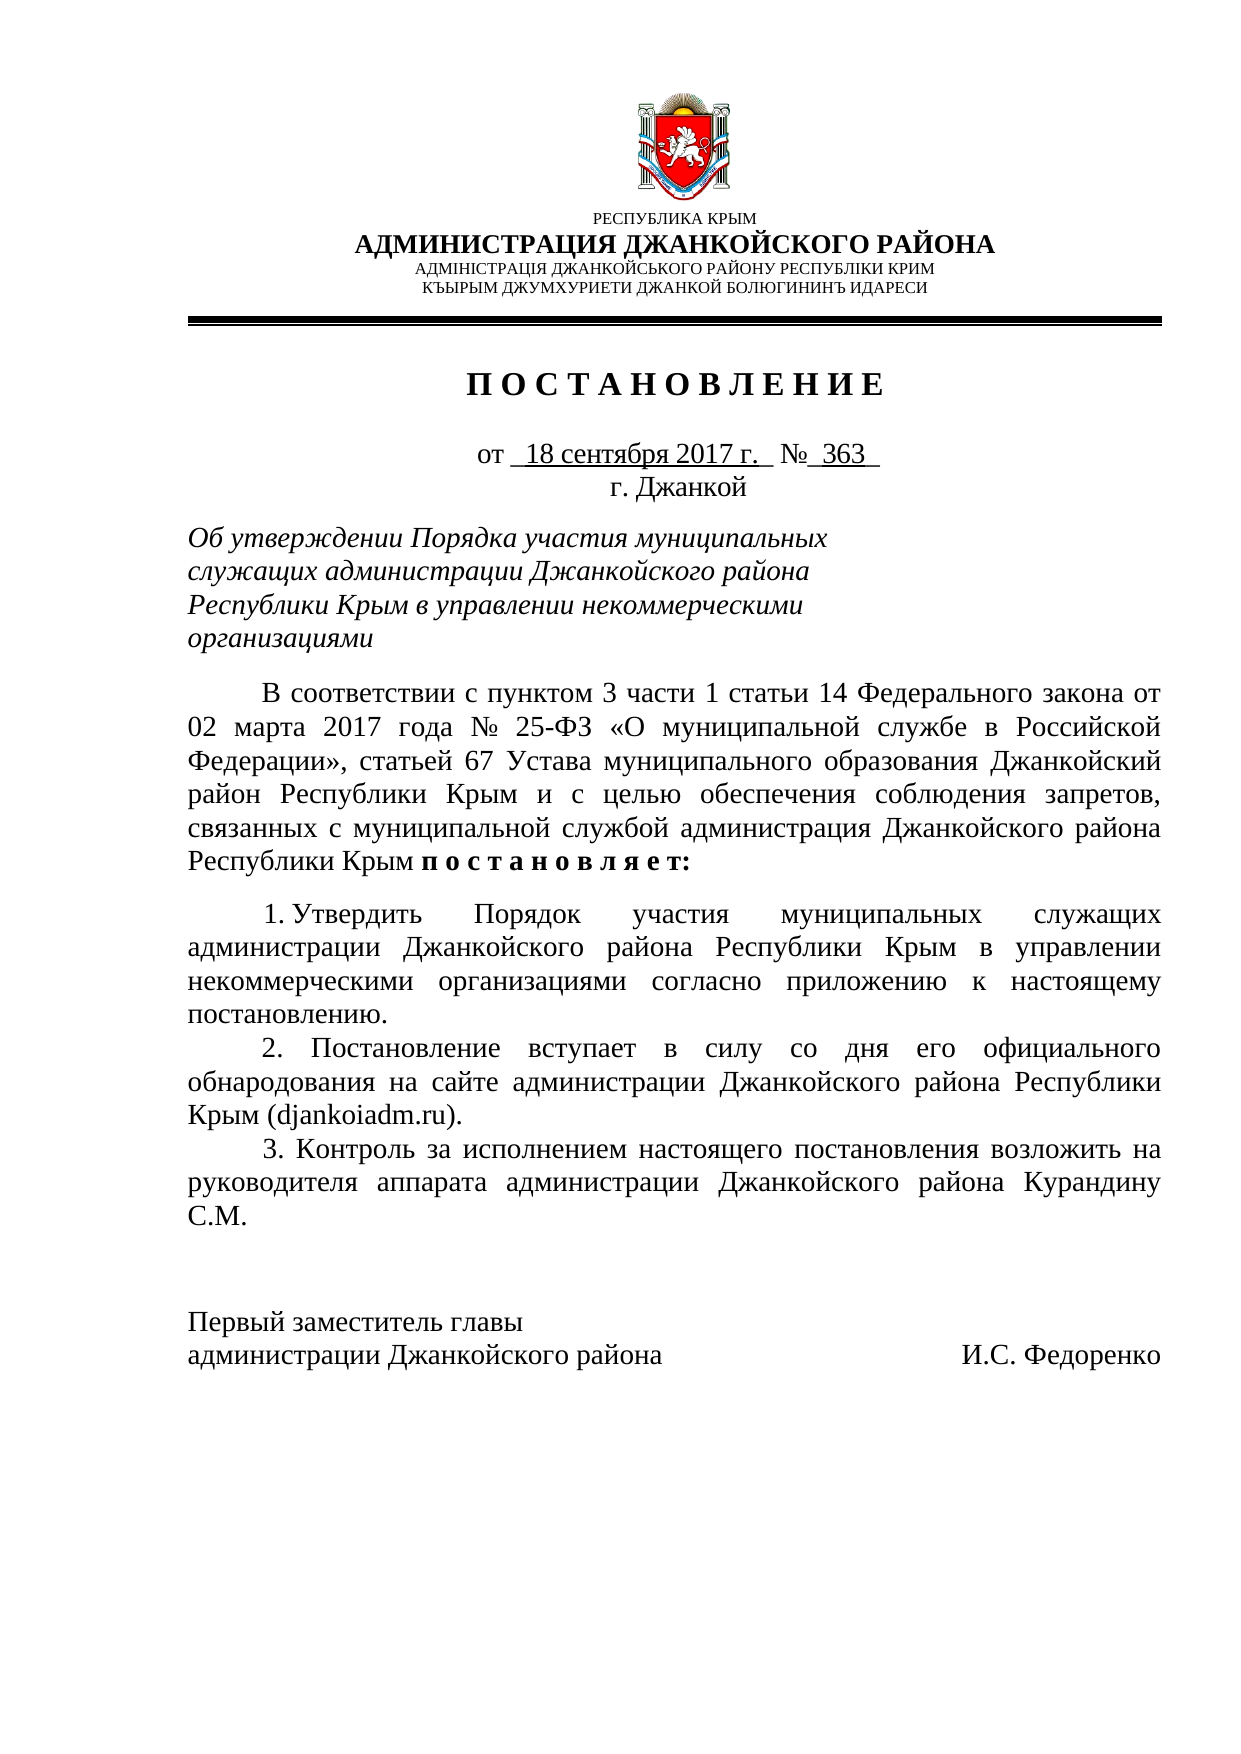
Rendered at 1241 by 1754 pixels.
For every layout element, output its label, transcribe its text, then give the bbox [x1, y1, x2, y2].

text 2. Постановление вступает в силу со дня его официального обнародования на сайте администрации Джанкойского района Республики Крым (djankoiadm.ru). [187, 1030, 1162, 1131]
text Об утверждении Порядка участия муниципальных [187, 520, 1162, 553]
list 3. Контроль за исполнением настоящего постановления возложить на руководителя аппарата администрации Джанкойского района Курандину С.М. [187, 1131, 1162, 1231]
table_header РЕСПУБЛИКА КРЫМ АДМИНИСТРАЦИЯ ДЖАНКОЙСКОГО РАЙОНА АДМIНIСТРАЦIЯ ДЖАНКОЙСЬКОГО РАЙОНУ РЕСПУБЛІКИ КРИМ КЪЫРЫМ ДЖУМХУРИЕТИ ДЖАНКОЙ БОЛЮГИНИНЪ ИДАРЕСИ [188, 209, 1162, 316]
list Утвердить Порядок участия муниципальных служащих администрации Джанкойского района Республики Крым в управлении некоммерческими организациями согласно приложению к настоящему постановлению. [187, 896, 1162, 1030]
text Первый заместитель главы [187, 1304, 1162, 1337]
picture [636, 91, 730, 201]
text администрации Джанкойского района И.С. Федоренко [187, 1337, 1162, 1371]
text Республики Крым в управлении некоммерческими [187, 587, 1162, 621]
text от _18 сентября 2017 г._ №_363_ [189, 436, 1168, 469]
text П О С Т А Н О В Л Е Н И Е [187, 364, 1162, 402]
text В соответствии с пунктом 3 части 1 статьи 14 Федерального закона от 02 марта 2017 года № 25-ФЗ «О муниципальной службе в Российской Федерации», статьей 67 Устава муниципального образования Джанкойский район Республики Крым и с целью обеспечения соблюдения запретов, связанных с муниципальной службой администрация Джанкойского района Республики Крым п о с т а н о в л я е т: [187, 676, 1162, 877]
text г. Джанкой [189, 469, 1168, 503]
text служащих администрации Джанкойского района [187, 553, 1162, 587]
text организациями [187, 621, 1162, 654]
